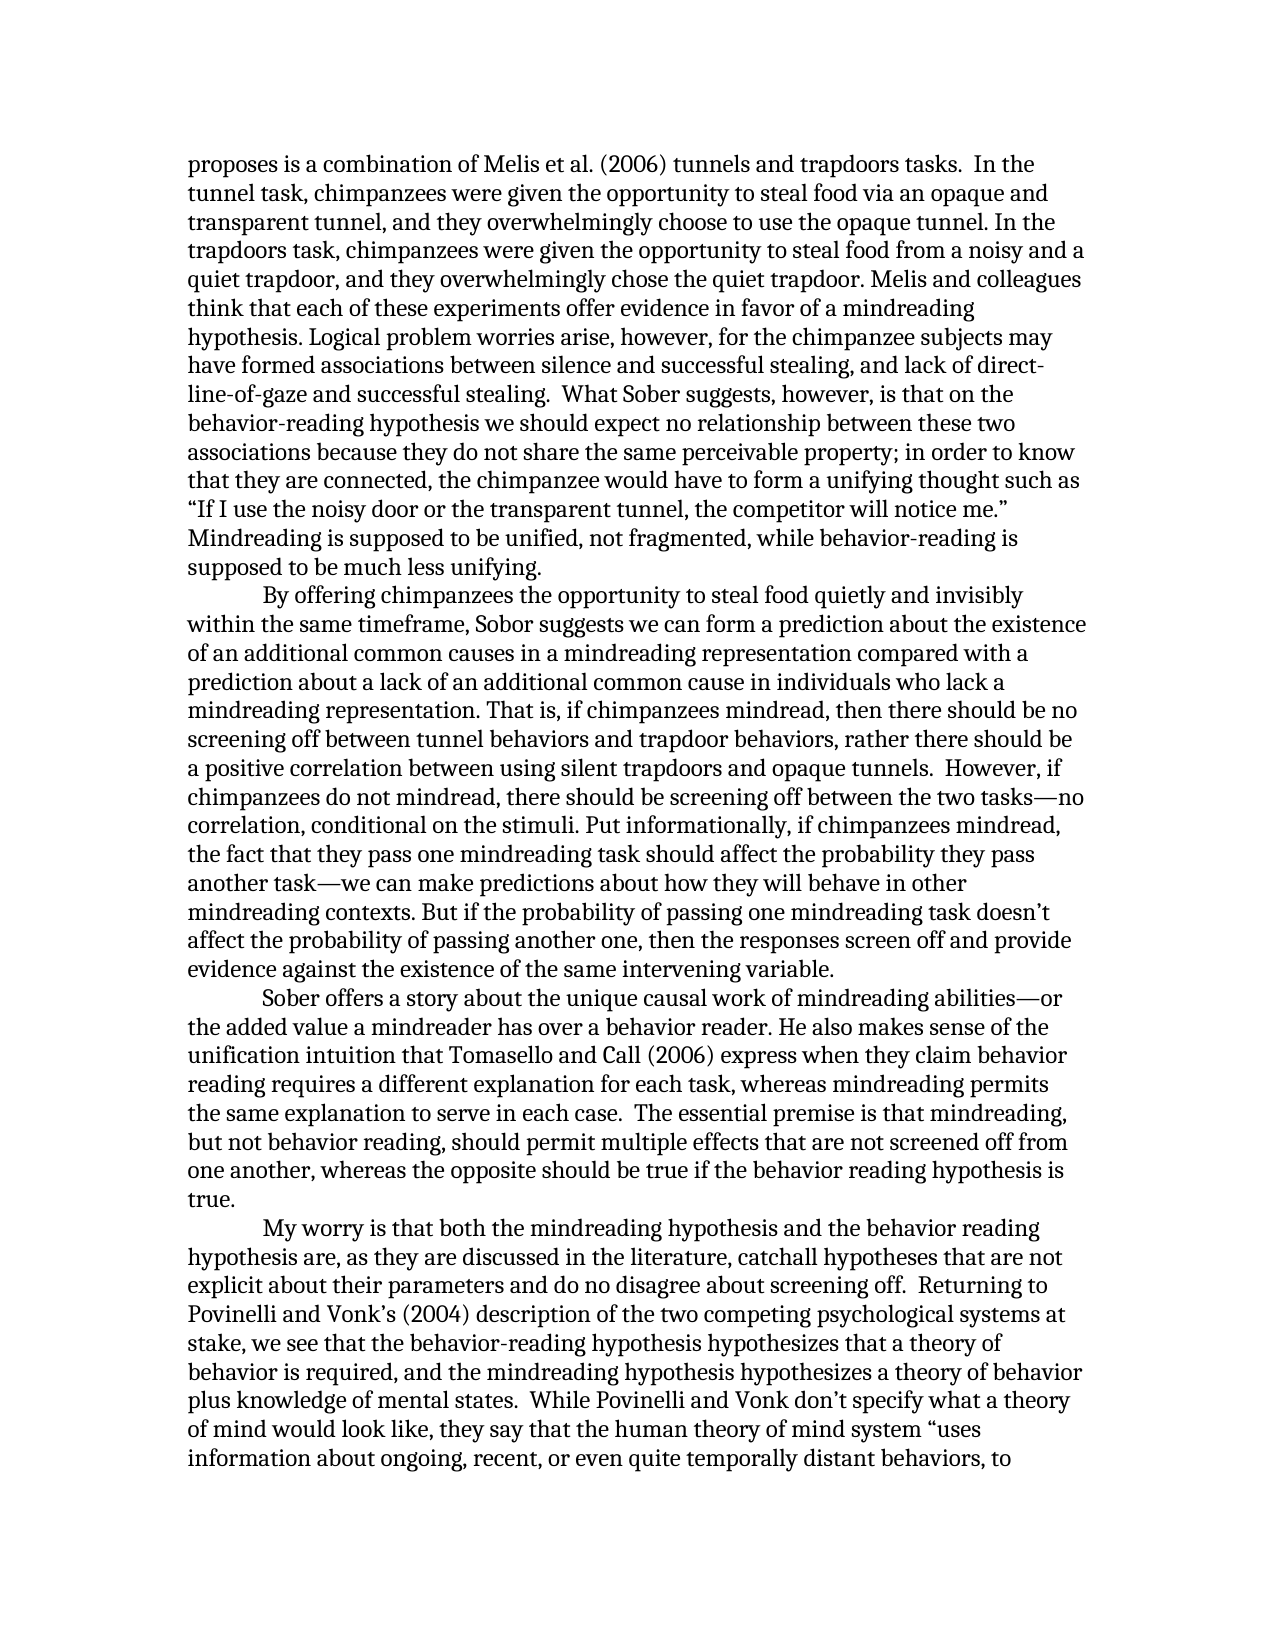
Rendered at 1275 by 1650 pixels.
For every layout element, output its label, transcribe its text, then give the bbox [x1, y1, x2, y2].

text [187, 1214, 1087, 1472]
text By offering chimpanzees the opportunity to steal food quietly and invisibly within the same timeframe, Sobor suggests we can form a prediction about the existence of an additional common causes in a mindreading representation compared with a prediction about a lack of an additional common cause in individuals who lack a mindreading representation. That is, if chimpanzees mindread, then there should be no screening off between tunnel behaviors and trapdoor behaviors, rather there should be a positive correlation between using silent trapdoors and opaque tunnels. However, if chimpanzees do not mindread, there should be screening off between the two tasks—no correlation, conditional on the stimuli. Put informationally, if chimpanzees mindread, the fact that they pass one mindreading task should affect the probability they pass another task—we can make predictions about how they will behave in other mindreading contexts. But if the probability of passing one mindreading task doesn’t affect the probability of passing another one, then the responses screen off and provide evidence against the existence of the same intervening variable. [187, 581, 1087, 984]
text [187, 150, 1087, 581]
text Sober offers a story about the unique causal work of mindreading abilities—or the added value a mindreader has over a behavior reader. He also makes sense of the unification intuition that Tomasello and Call (2006) express when they claim behavior reading requires a different explanation for each task, whereas mindreading permits the same explanation to serve in each case. The essential premise is that mindreading, but not behavior reading, should permit multiple effects that are not screened off from one another, whereas the opposite should be true if the behavior reading hypothesis is true. [187, 984, 1087, 1214]
